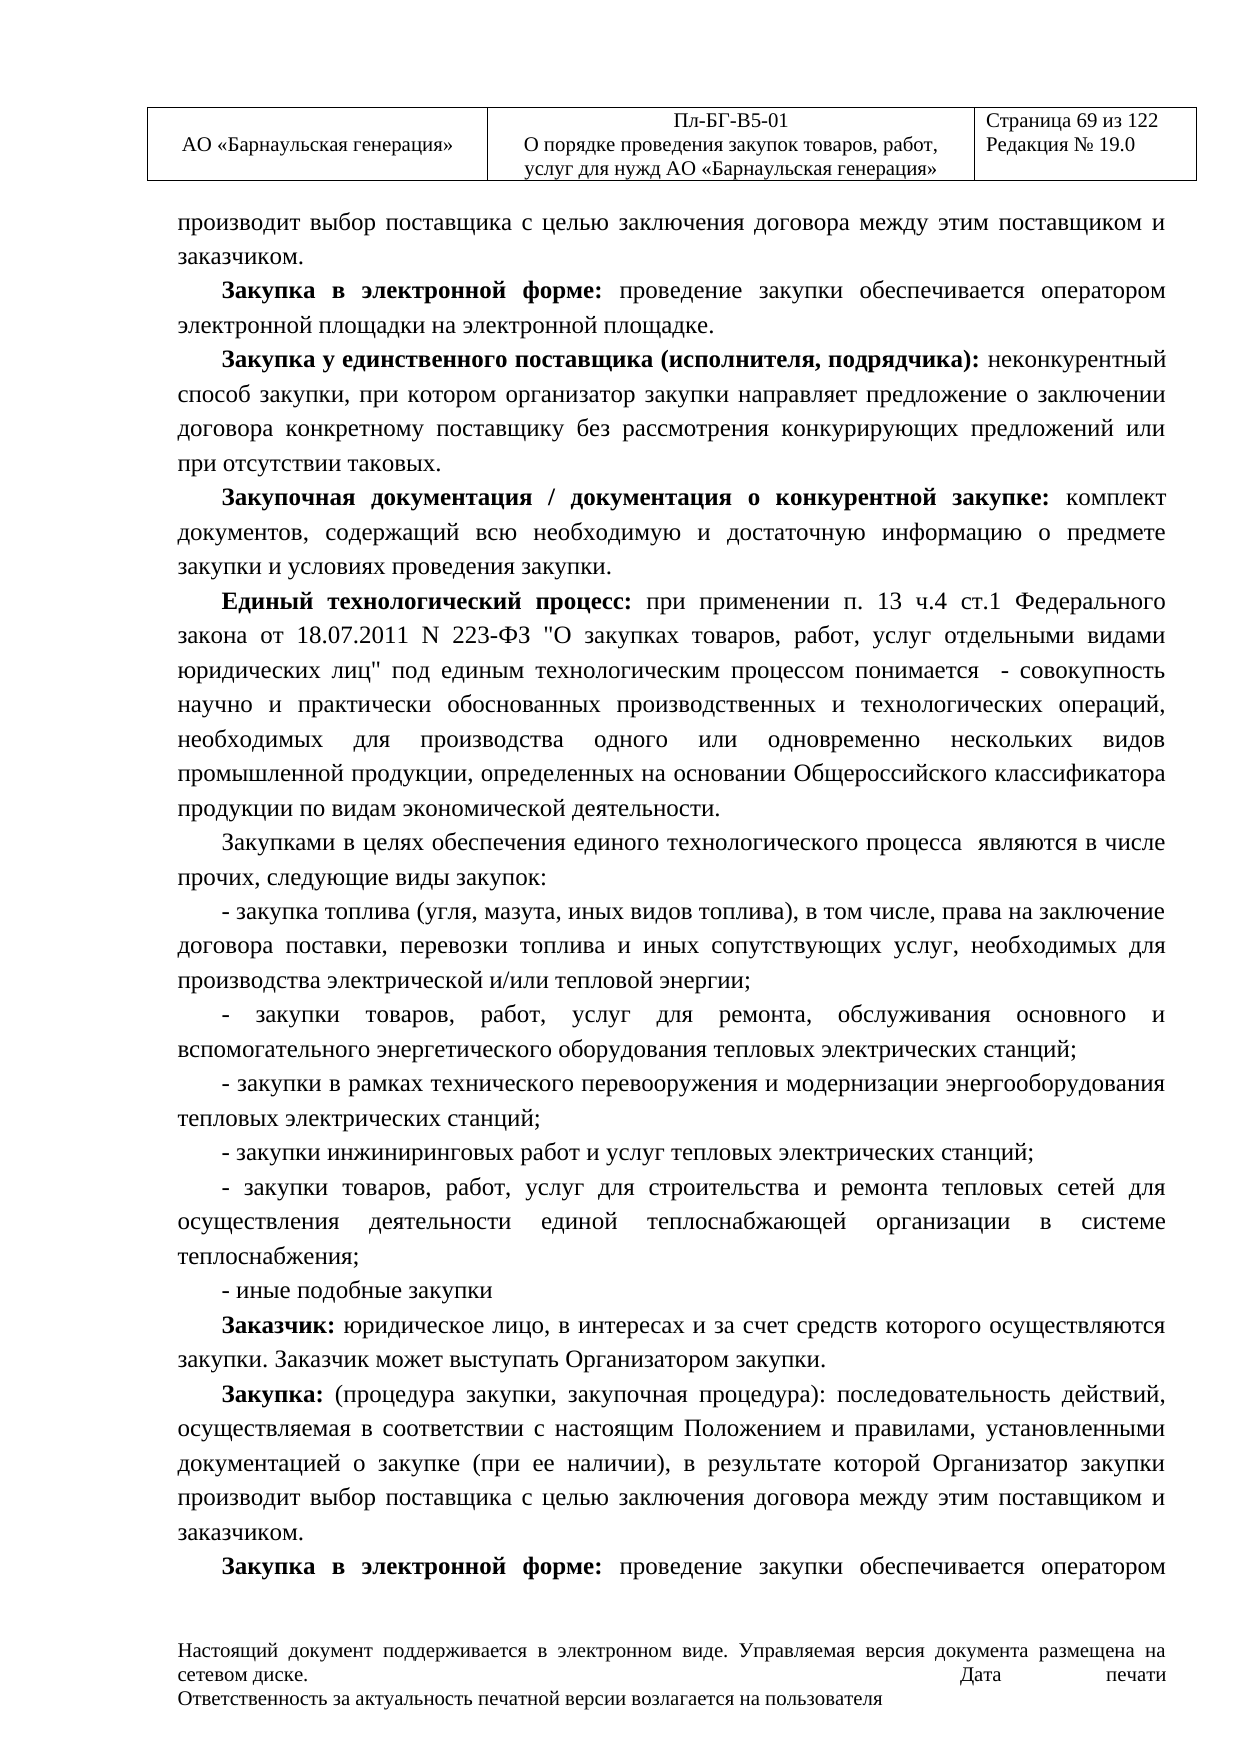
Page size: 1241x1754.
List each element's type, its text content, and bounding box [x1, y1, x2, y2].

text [177, 1551, 1166, 1580]
text Заказчик: юридическое лицо, в интересах и за счет средств которого осуществляются закупки. Заказчик может выступать Организатором закупки. [177, 1310, 1166, 1373]
text Закупочная документация / документация о конкурентной закупке: комплект документов, содержащий всю необходимую и достаточную информацию о предмете закупки и условиях проведения закупки. [177, 482, 1166, 580]
text - закупки инжиниринговых работ и услуг тепловых электрических станций; [177, 1137, 1166, 1166]
text Закупка у единственного поставщика (исполнителя, подрядчика): неконкурентный способ закупки, при котором организатор закупки направляет предложение о заключении договора конкретному поставщику без рассмотрения конкурирующих предложений или при отсутствии таковых. [177, 344, 1166, 477]
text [177, 207, 1166, 270]
text Закупками в целях обеспечения единого технологического процесса являются в числе прочих, следующие виды закупок: [177, 827, 1166, 890]
text Единый технологический процесс: при применении п. 13 ч.4 ст.1 Федерального закона от 18.07.2011 N 223-ФЗ "О закупках товаров, работ, услуг отдельными видами юридических лиц" под единым технологическим процессом понимается - совокупность научно и практически обоснованных производственных и технологических операций, необходимых для производства одного или одновременно нескольких видов промышленной продукции, определенных на основании Общероссийского классификатора продукции по видам экономической деятельности. [177, 586, 1166, 821]
text - закупка топлива (угля, мазута, иных видов топлива), в том числе, права на заключение договора поставки, перевозки топлива и иных сопутствующих услуг, необходимых для производства электрической и/или тепловой энергии; [177, 896, 1166, 994]
text - закупки в рамках технического перевооружения и модернизации энергооборудования тепловых электрических станций; [177, 1068, 1166, 1132]
text - закупки товаров, работ, услуг для строительства и ремонта тепловых сетей для осуществления деятельности единой теплоснабжающей организации в системе теплоснабжения; [177, 1172, 1166, 1270]
text - закупки товаров, работ, услуг для ремонта, обслуживания основного и вспомогательного энергетического оборудования тепловых электрических станций; [177, 999, 1166, 1063]
text - иные подобные закупки [177, 1275, 1166, 1304]
text Закупка в электронной форме: проведение закупки обеспечивается оператором электронной площадки на электронной площадке. [177, 276, 1166, 339]
